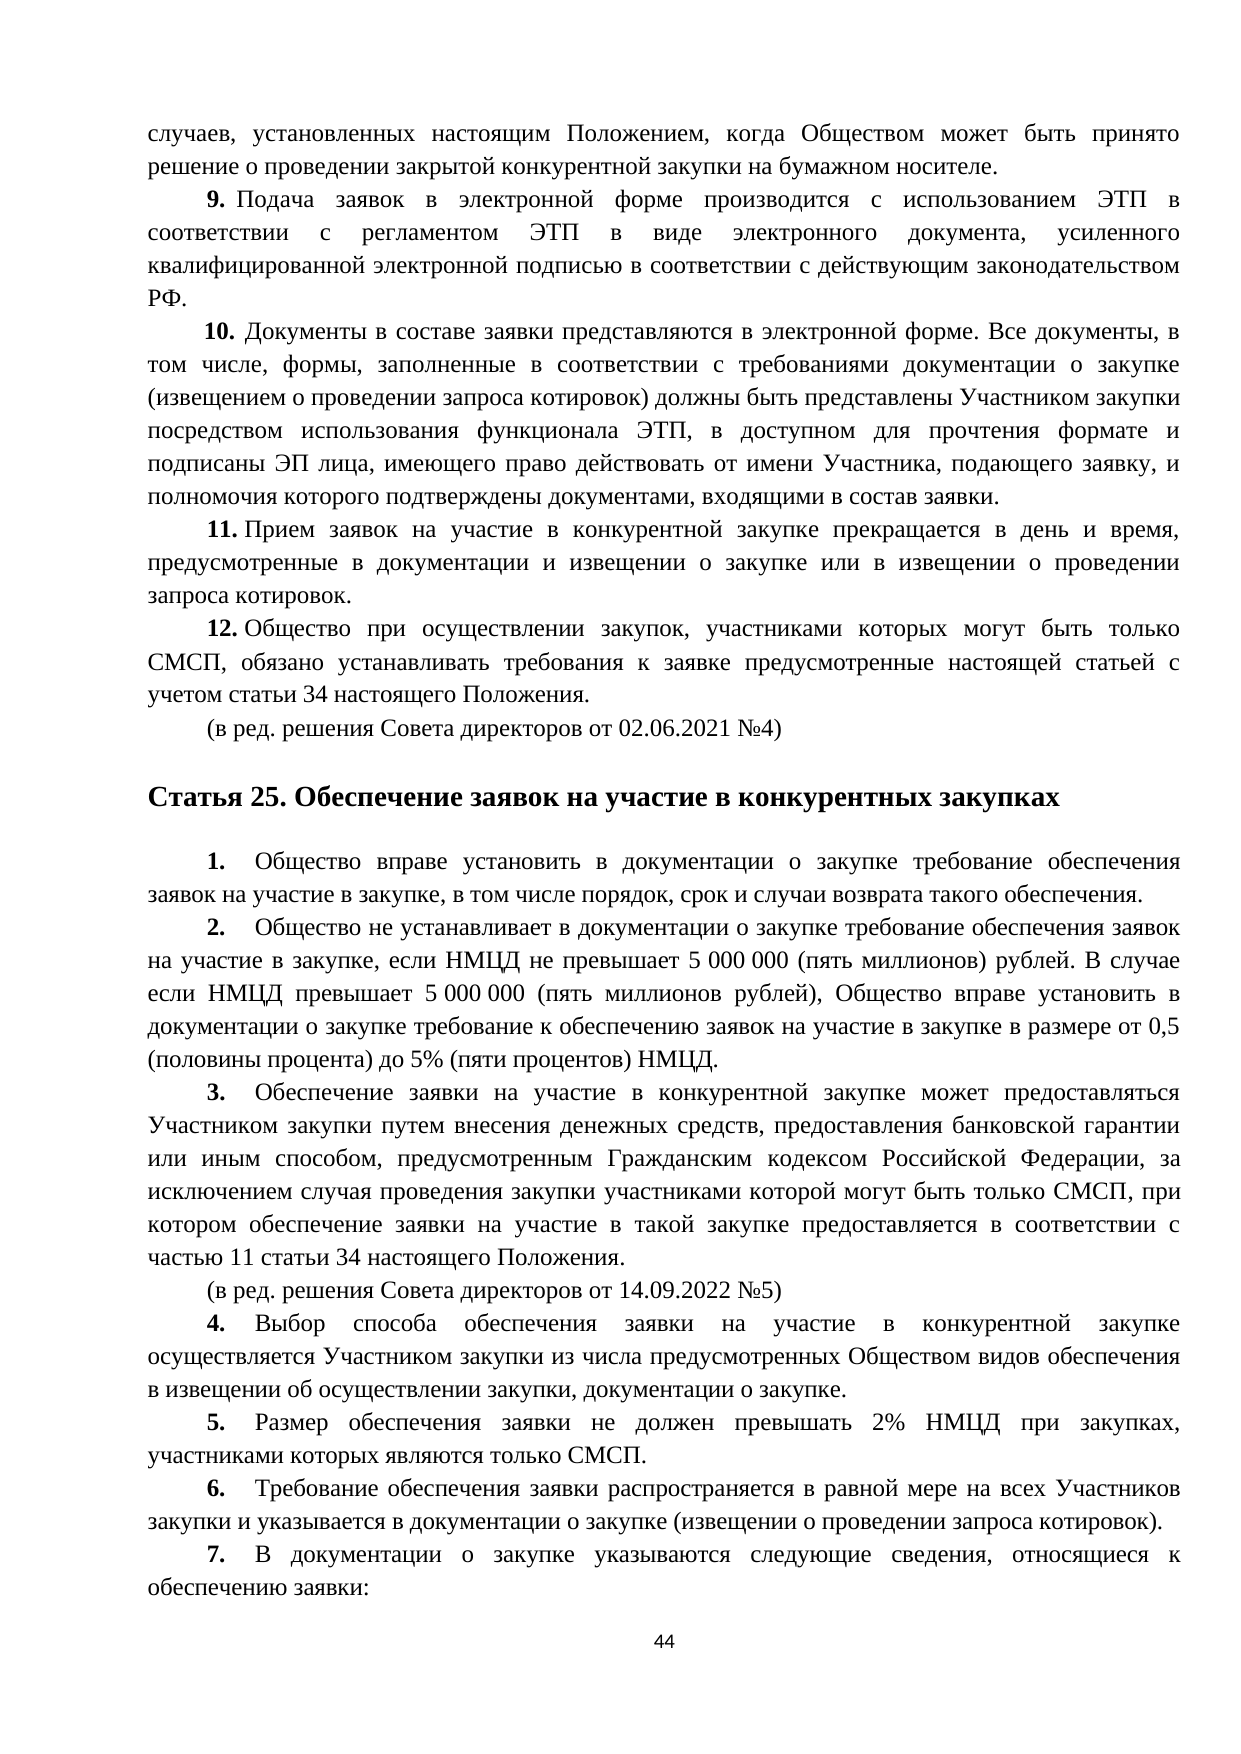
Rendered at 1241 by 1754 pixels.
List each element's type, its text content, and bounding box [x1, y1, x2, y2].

list Прием заявок на участие в конкурентной закупке прекращается в день и время, предусмотренные в документации и извещении о закупке или в извещении о проведении запроса котировок. [147, 514, 1181, 609]
list Размер обеспечения заявки не должен превышать 2% НМЦД при закупках, участниками которых являются только СМСП. [147, 1407, 1181, 1469]
list Общество при осуществлении закупок, участниками которых могут быть только СМСП, обязано устанавливать требования к заявке предусмотренные настоящей статьей с учетом статьи 34 настоящего Положения. [147, 613, 1181, 708]
text (в ред. решения Совета директоров от 02.06.2021 №4) [207, 713, 1181, 741]
list Общество вправе установить в документации о закупке требование обеспечения заявок на участие в закупке, в том числе порядок, срок и случаи возврата такого обеспечения. [147, 846, 1181, 907]
list Подача заявок в электронной форме производится с использованием ЭТП в соответствии с регламентом ЭТП в виде электронного документа, усиленного квалифицированной электронной подписью в соответствии с действующим законодательством РФ. [147, 184, 1181, 312]
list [147, 118, 1181, 180]
list Требование обеспечения заявки распространяется в равной мере на всех Участников закупки и указывается в документации о закупке (извещении о проведении запроса котировок). [147, 1473, 1181, 1535]
list Выбор способа обеспечения заявки на участие в конкурентной закупке осуществляется Участником закупки из числа предусмотренных Обществом видов обеспечения в извещении об осуществлении закупки, документации о закупке. [147, 1308, 1181, 1403]
subtitle Статья 25. Обеспечение заявок на участие в конкурентных закупках [147, 779, 1181, 812]
list В документации о закупке указываются следующие сведения, относящиеся к обеспечению заявки: [147, 1539, 1181, 1601]
list Обеспечение заявки на участие в конкурентной закупке может предоставляться Участником закупки путем внесения денежных средств, предоставления банковской гарантии или иным способом, предусмотренным Гражданским кодексом Российской Федерации, за исключением случая проведения закупки участниками которой могут быть только СМСП, при котором обеспечение заявки на участие в такой закупке предоставляется в соответствии с частью 11 статьи 34 настоящего Положения. [147, 1077, 1181, 1271]
text (в ред. решения Совета директоров от 14.09.2022 №5) [147, 1275, 1181, 1304]
list Общество не устанавливает в документации о закупке требование обеспечения заявок на участие в закупке, если НМЦД не превышает 5 000 000 (пять миллионов) рублей. В случае если НМЦД превышает 5 000 000 (пять миллионов рублей), Общество вправе установить в документации о закупке требование к обеспечению заявок на участие в закупке в размере от 0,5 (половины процента) до 5% (пяти процентов) НМЦД. [147, 912, 1181, 1073]
list Документы в составе заявки представляются в электронной форме. Все документы, в том числе, формы, заполненные в соответствии с требованиями документации о закупке (извещением о проведении запроса котировок) должны быть представлены Участником закупки посредством использования функционала ЭТП, в доступном для прочтения формате и подписаны ЭП лица, имеющего право действовать от имени Участника, подающего заявку, и полномочия которого подтверждены документами, входящими в состав заявки. [147, 316, 1181, 510]
